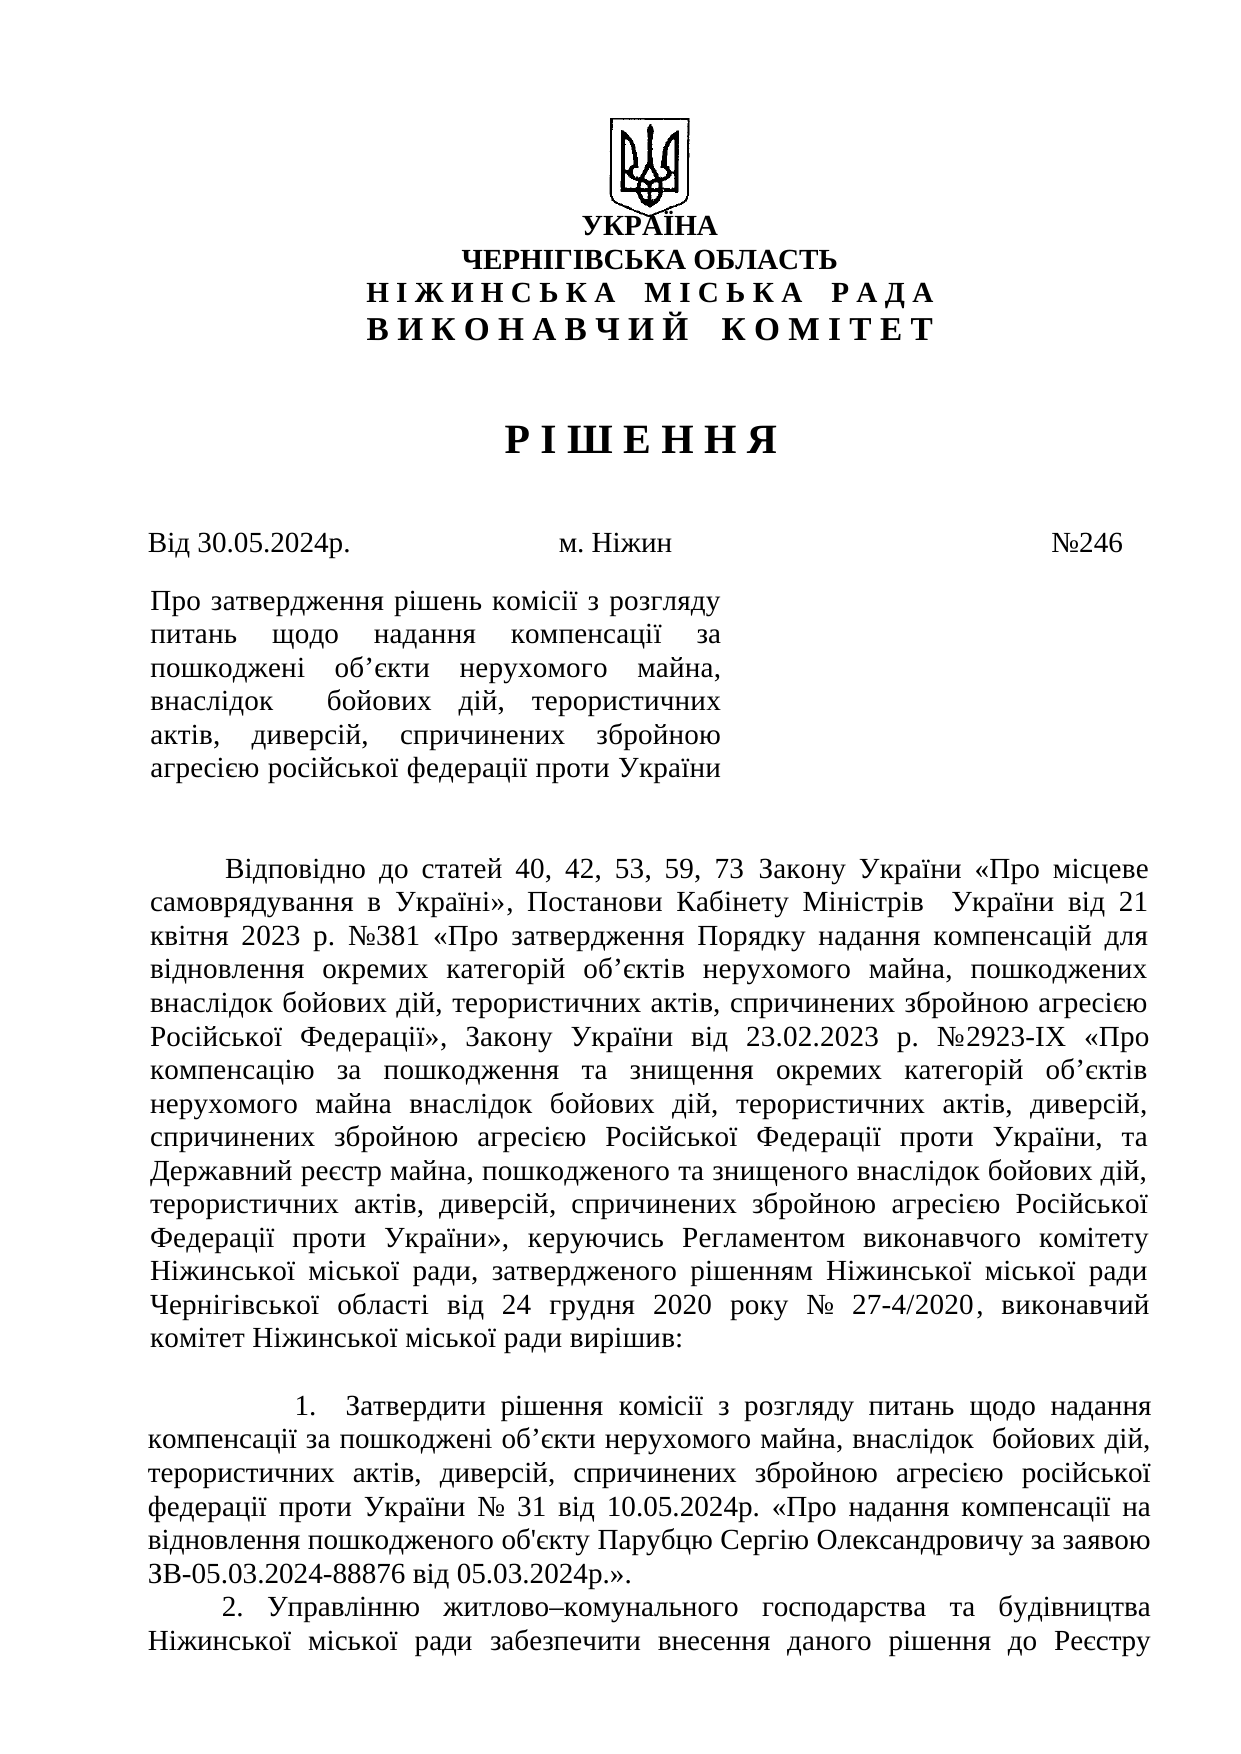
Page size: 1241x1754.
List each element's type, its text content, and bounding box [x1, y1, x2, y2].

text ЧЕРНІГІВСЬКА ОБЛАСТЬ [148, 242, 1152, 276]
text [148, 1589, 1152, 1656]
text Відповідно до статей 40, 42, 53, 59, 73 Закону України «Про місцеве самоврядування в Україні», Постанови Кабінету Міністрів України від 21 квітня 2023 р. №381 «Про затвердження Порядку надання компенсацій для відновлення окремих категорій об’єктів нерухомого майна, пошкоджених внаслідок бойових дій, терористичних актів, спричинених збройною агресією Російської Федерації», Закону України від 23.02.2023 р. №2923-IX «Про компенсацію за пошкодження та знищення окремих категорій об’єктів нерухомого майна внаслідок бойових дій, терористичних актів, диверсій, спричинених збройною агресією Російської Федерації проти України, та Державний реєстр майна, пошкодженого та знищеного внаслідок бойових дій, терористичних актів, диверсій, спричинених збройною агресією Російської Федерації проти України», керуючись Регламентом виконавчого комітету Ніжинської міської ради, затвердженого рішенням Ніжинської міської ради Чернігівської області від 24 грудня 2020 року № 27-4/2020, виконавчий комітет Ніжинської міської ради вирішив: [150, 851, 1149, 1354]
text УКРАЇНА [148, 208, 1152, 242]
text Від 30.05.2024р. м. Ніжин №246 [148, 526, 1152, 559]
text Н І Ж И Н С Ь К А М І С Ь К А Р А Д А [148, 276, 1152, 309]
text Р І Ш Е Н Н ЯП [148, 415, 1152, 463]
text 1. Затвердити рішення комісії з розгляду питань щодо надання компенсації за пошкоджені об’єкти нерухомого майна, внаслідок бойових дій, терористичних актів, диверсій, спричинених збройною агресією російської федерації проти України № 31 від 10.05.2024р. «Про надання компенсації на відновлення пошкодженого об'єкту Парубцю Сергію Олександровичу за заявою ЗВ-05.03.2024-88876 від 05.03.2024р.». [148, 1388, 1152, 1589]
picture [609, 118, 690, 208]
text В И К О Н А В Ч И Й К О М І Т Е Т [148, 309, 1152, 347]
text Про затвердження рішень комісії з розгляду питань щодо надання компенсації за пошкоджені об’єкти нерухомого майна, внаслідок бойових дій, терористичних актів, диверсій, спричинених збройною агресією російської федерації проти України [150, 583, 722, 818]
